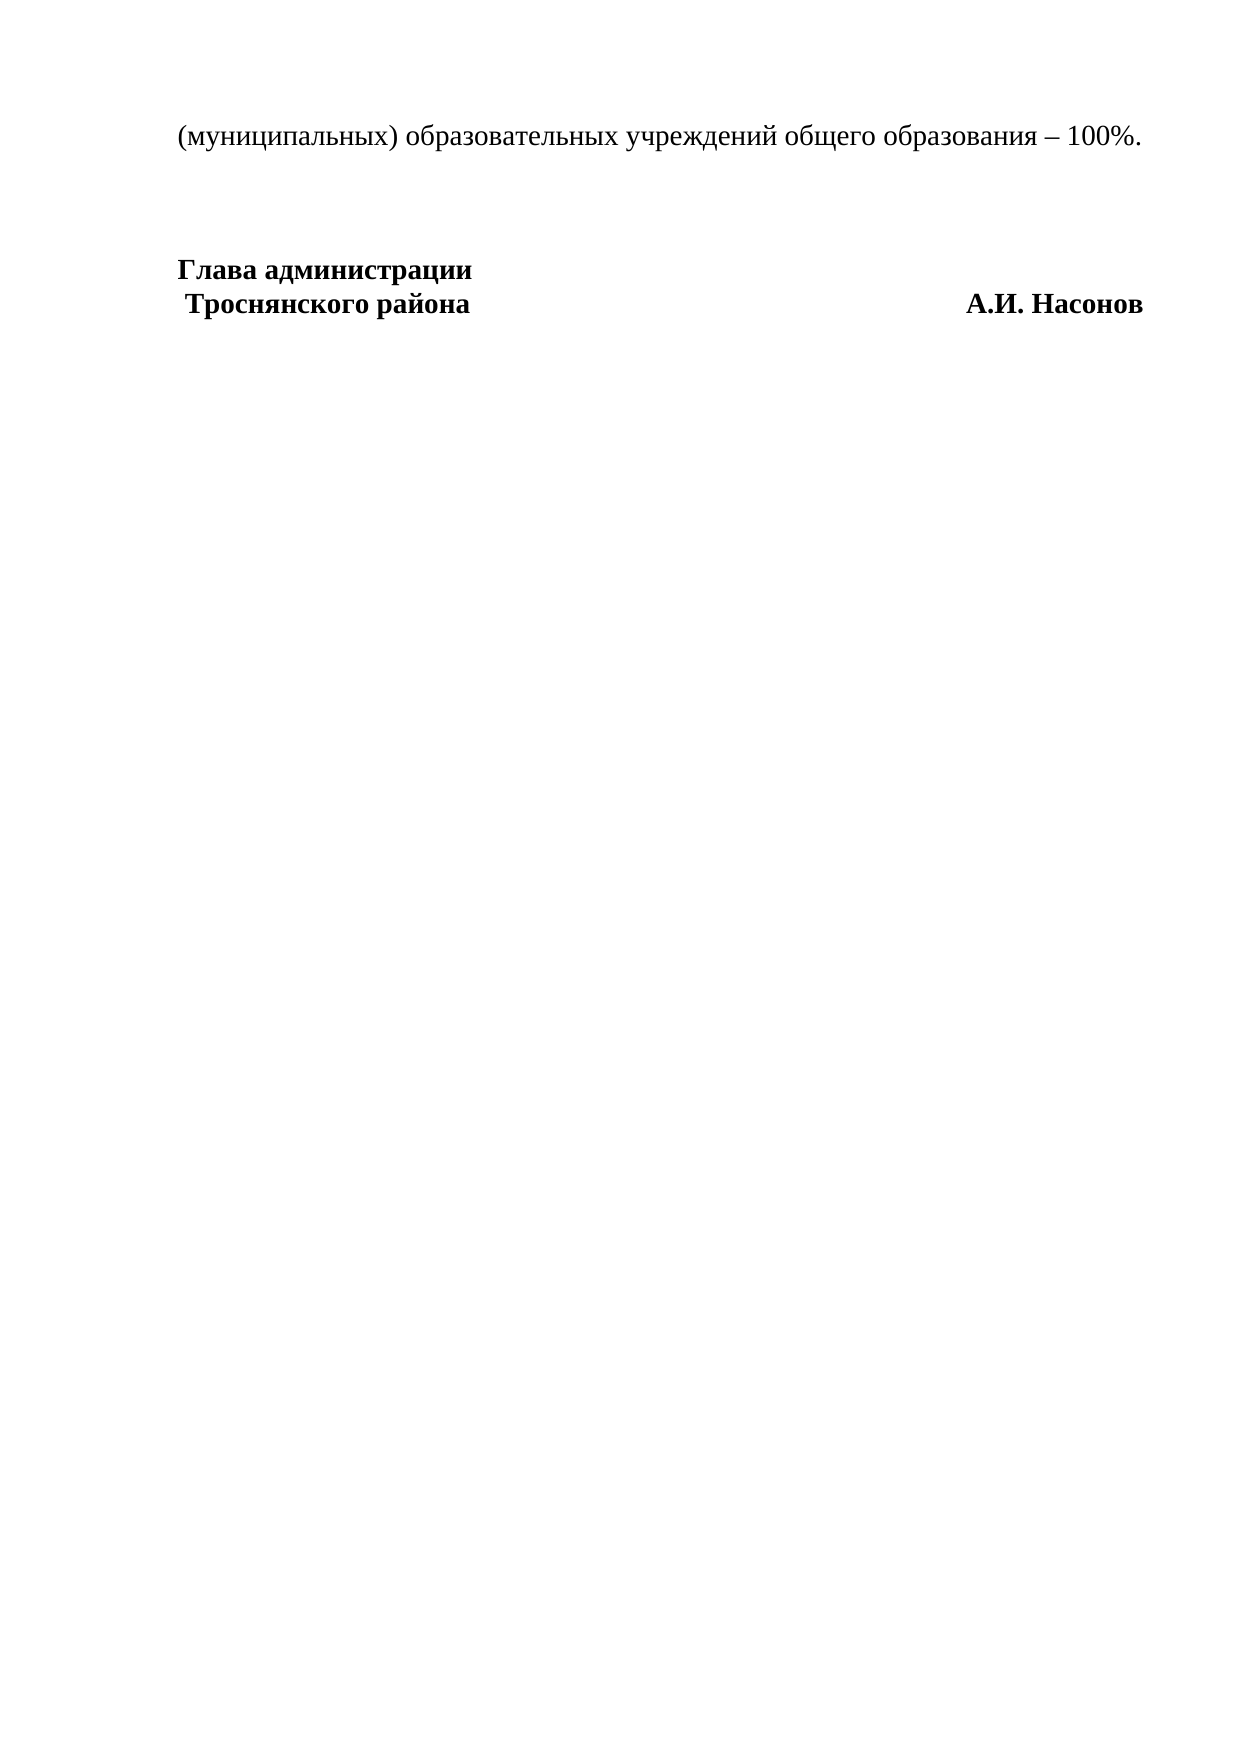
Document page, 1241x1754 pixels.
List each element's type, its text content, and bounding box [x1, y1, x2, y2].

text Глава администрации [177, 252, 1152, 286]
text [177, 118, 1152, 152]
text Троснянского района А.И. Насонов [177, 286, 1152, 319]
